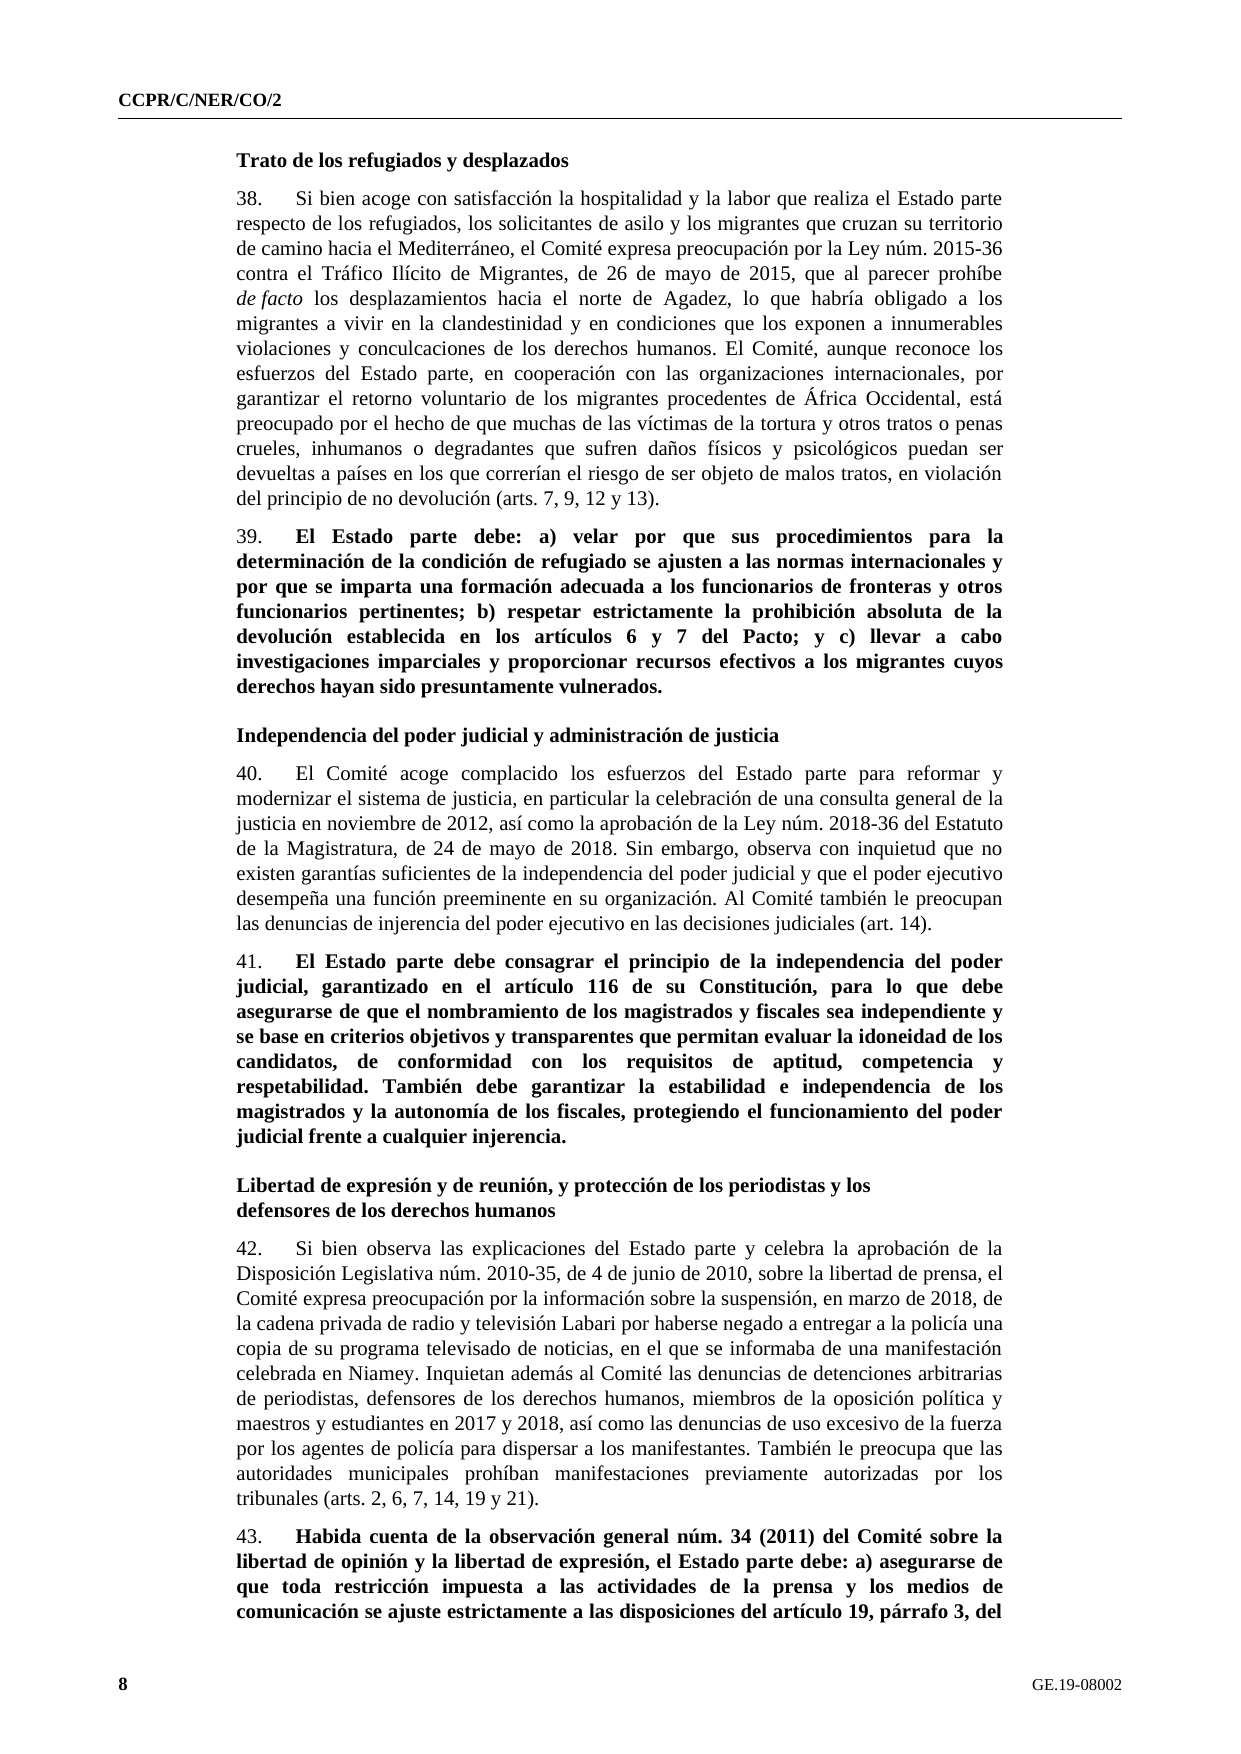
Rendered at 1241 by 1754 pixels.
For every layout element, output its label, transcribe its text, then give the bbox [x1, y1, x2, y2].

text Libertad de expresión y de reunión, y protección de los periodistas y los defensores de los derechos humanos [118, 1173, 1004, 1223]
text 39. El Estado parte debe: a) velar por que sus procedimientos para la determinación de la condición de refugiado se ajusten a las normas internacionales y por que se imparta una formación adecuada a los funcionarios de fronteras y otros funcionarios pertinentes; b) respetar estrictamente la prohibición absoluta de la devolución establecida en los artículos 6 y 7 del Pacto; y c) llevar a cabo investigaciones imparciales y proporcionar recursos efectivos a los migrantes cuyos derechos hayan sido presuntamente vulnerados. [236, 523, 1004, 698]
text Independencia del poder judicial y administración de justicia [118, 723, 1004, 748]
text 38. Si bien acoge con satisfacción la hospitalidad y la labor que realiza el Estado parte respecto de los refugiados, los solicitantes de asilo y los migrantes que cruzan su territorio de camino hacia el Mediterráneo, el Comité expresa preocupación por la Ley núm. 2015-36 contra el Tráfico Ilícito de Migrantes, de 26 de mayo de 2015, que al parecer prohíbe de facto los desplazamientos hacia el norte de Agadez, lo que habría obligado a los migrantes a vivir en la clandestinidad y en condiciones que los exponen a innumerables violaciones y conculcaciones de los derechos humanos. El Comité, aunque reconoce los esfuerzos del Estado parte, en cooperación con las organizaciones internacionales, por garantizar el retorno voluntario de los migrantes procedentes de África Occidental, está preocupado por el hecho de que muchas de las víctimas de la tortura y otros tratos o penas crueles, inhumanos o degradantes que sufren daños físicos y psicológicos puedan ser devueltas a países en los que correrían el riesgo de ser objeto de malos tratos, en violación del principio de no devolución (arts. 7, 9, 12 y 13). [236, 185, 1004, 510]
text 40. El Comité acoge complacido los esfuerzos del Estado parte para reformar y modernizar el sistema de justicia, en particular la celebración de una consulta general de la justicia en noviembre de 2012, así como la aprobación de la Ley núm. 2018-36 del Estatuto de la Magistratura, de 24 de mayo de 2018. Sin embargo, observa con inquietud que no existen garantías suficientes de la independencia del poder judicial y que el poder ejecutivo desempeña una función preeminente en su organización. Al Comité también le preocupan las denuncias de injerencia del poder ejecutivo en las decisiones judiciales (art. 14). [236, 760, 1004, 935]
text 41. El Estado parte debe consagrar el principio de la independencia del poder judicial, garantizado en el artículo 116 de su Constitución, para lo que debe asegurarse de que el nombramiento de los magistrados y fiscales sea independiente y se base en criterios objetivos y transparentes que permitan evaluar la idoneidad de los candidatos, de conformidad con los requisitos de aptitud, competencia y respetabilidad. También debe garantizar la estabilidad e independencia de los magistrados y la autonomía de los fiscales, protegiendo el funcionamiento del poder judicial frente a cualquier injerencia. [236, 948, 1004, 1148]
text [236, 1523, 1004, 1623]
text Trato de los refugiados y desplazados [118, 148, 1004, 173]
text 42. Si bien observa las explicaciones del Estado parte y celebra la aprobación de la Disposición Legislativa núm. 2010-35, de 4 de junio de 2010, sobre la libertad de prensa, el Comité expresa preocupación por la información sobre la suspensión, en marzo de 2018, de la cadena privada de radio y televisión Labari por haberse negado a entregar a la policía una copia de su programa televisado de noticias, en el que se informaba de una manifestación celebrada en Niamey. Inquietan además al Comité las denuncias de detenciones arbitrarias de periodistas, defensores de los derechos humanos, miembros de la oposición política y maestros y estudiantes en 2017 y 2018, así como las denuncias de uso excesivo de la fuerza por los agentes de policía para dispersar a los manifestantes. También le preocupa que las autoridades municipales prohíban manifestaciones previamente autorizadas por los tribunales (arts. 2, 6, 7, 14, 19 y 21). [236, 1235, 1004, 1510]
